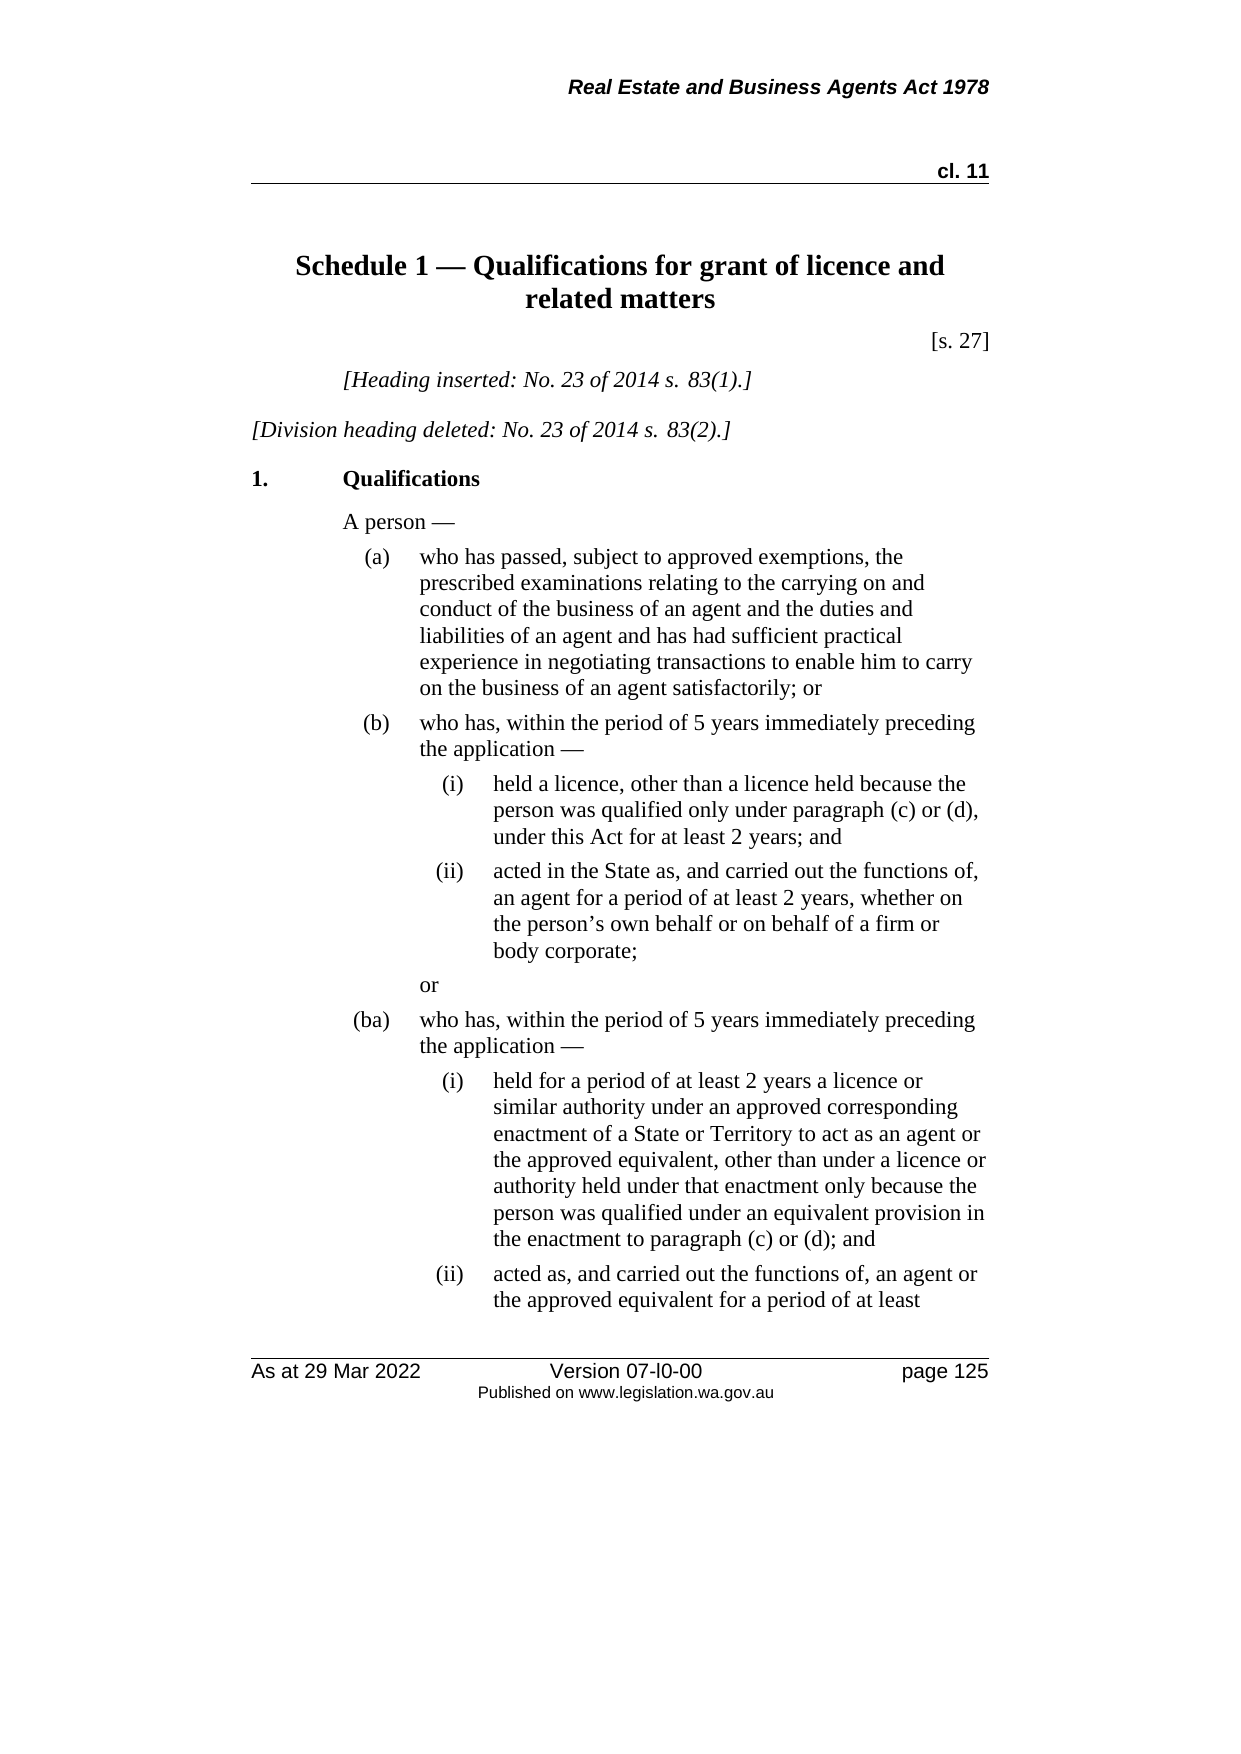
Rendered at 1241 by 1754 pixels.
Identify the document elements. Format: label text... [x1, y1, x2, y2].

text (i) held a licence, other than a licence held because the person was qualified only under paragraph (c) or (d), under this Act for at least 2 years; and [251, 770, 989, 849]
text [251, 1260, 989, 1313]
subtitle Schedule 1 — Qualifications for grant of licence and related matters [251, 248, 989, 315]
text [s. 27] [251, 328, 989, 354]
text (ba) who has, within the period of 5 years immediately preceding the application — [251, 1006, 989, 1059]
text (a) who has passed, subject to approved exemptions, the prescribed examinations relating to the carrying on and conduct of the business of an agent and the duties and liabilities of an agent and has had sufficient practical experience in negotiating transactions to enable him to carry on the business of an agent satisfactorily; or [251, 543, 989, 701]
text (i) held for a period of at least 2 years a licence or similar authority under an approved corresponding enactment of a State or Territory to act as an agent or the approved equivalent, other than under a licence or authority held under that enactment only because the person was qualified under an equivalent provision in the enactment to paragraph (c) or (d); and [251, 1067, 989, 1252]
text (b) who has, within the period of 5 years immediately preceding the application — [251, 709, 989, 762]
text [Division heading deleted: No. 23 of 2014 s. 83(2).] [251, 416, 989, 442]
text (ii) acted in the State as, and carried out the functions of, an agent for a period of at least 2 years, whether on the person’s own behalf or on behalf of a firm or body corporate; [251, 858, 989, 963]
subtitle [Heading inserted: No. 23 of 2014 s. 83(1).] [251, 366, 989, 393]
text A person — [251, 508, 989, 534]
text or [251, 971, 989, 998]
subtitle 1. Qualifications [251, 465, 989, 491]
